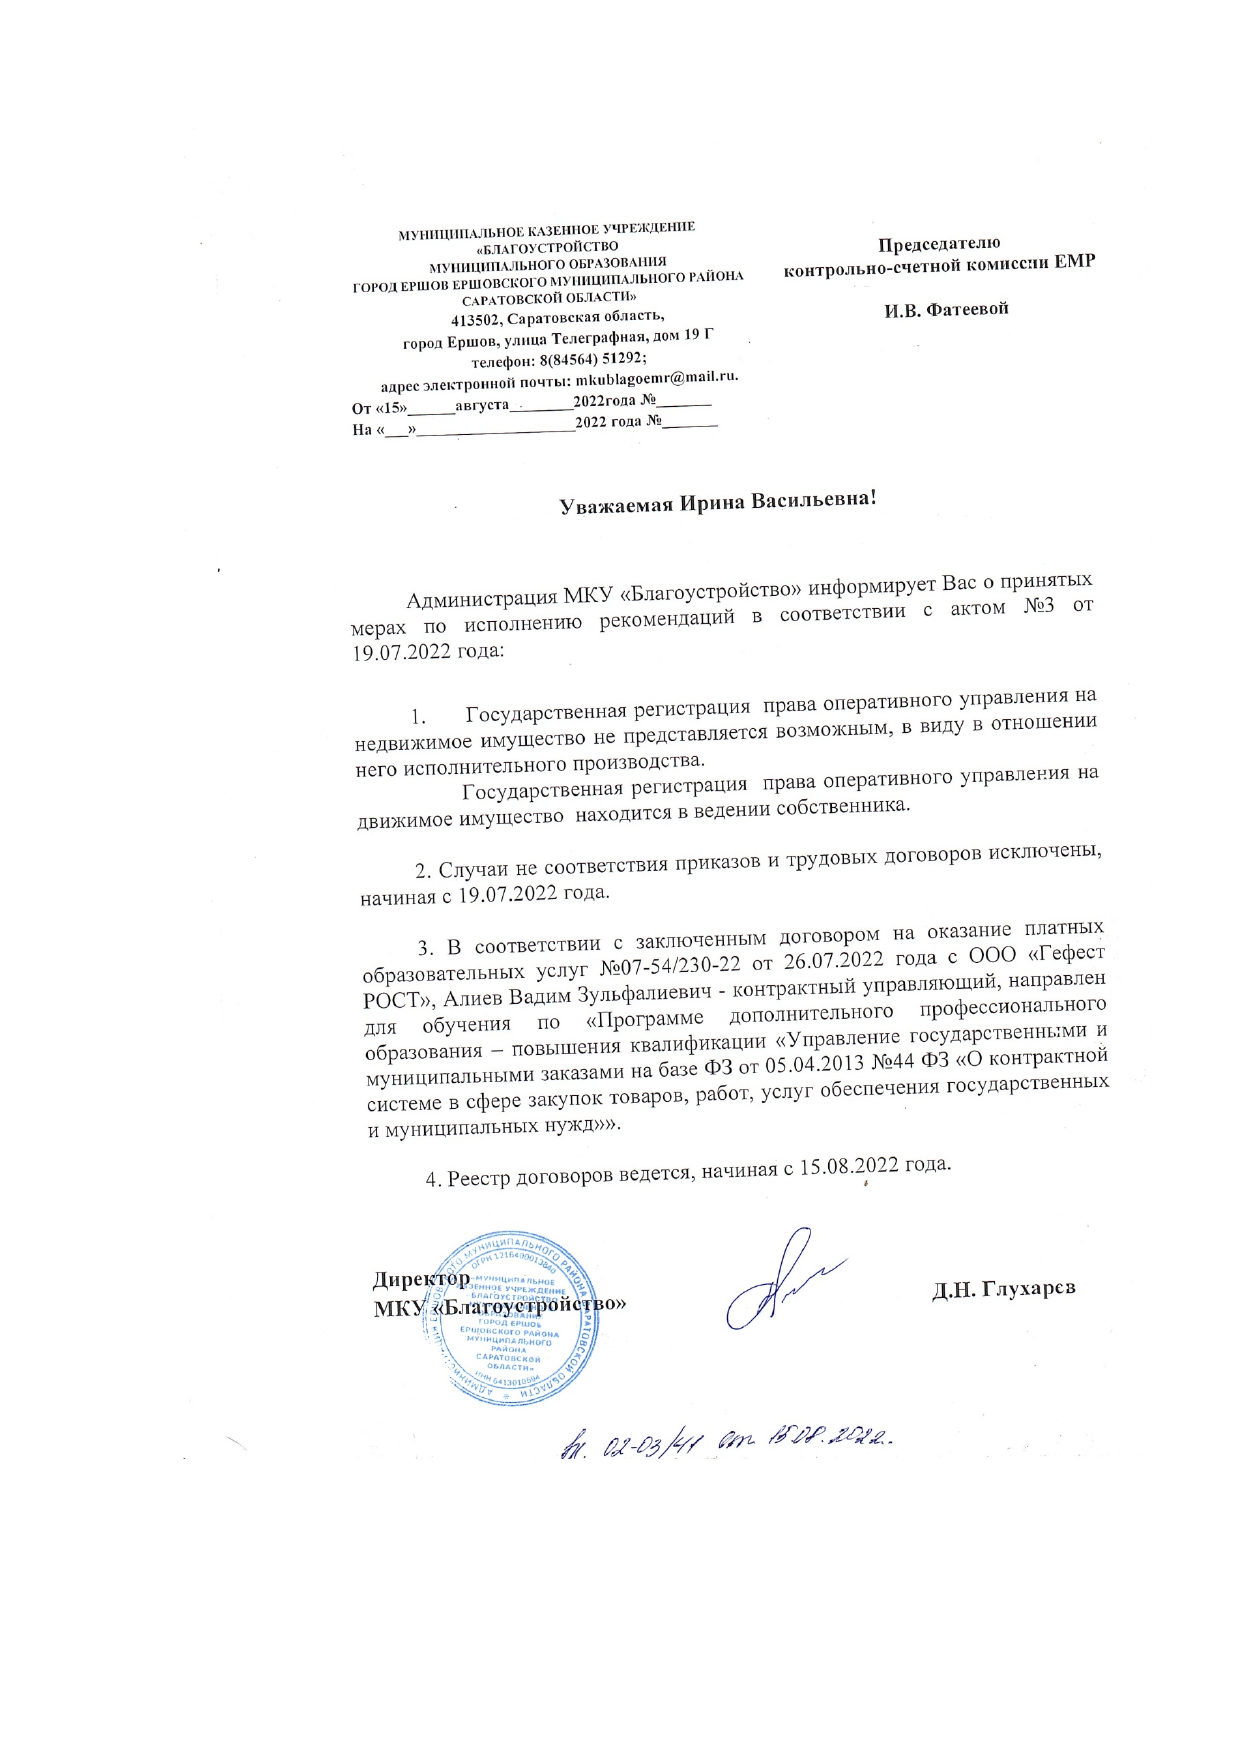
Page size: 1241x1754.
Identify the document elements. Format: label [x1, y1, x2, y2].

picture [177, 118, 1152, 1459]
